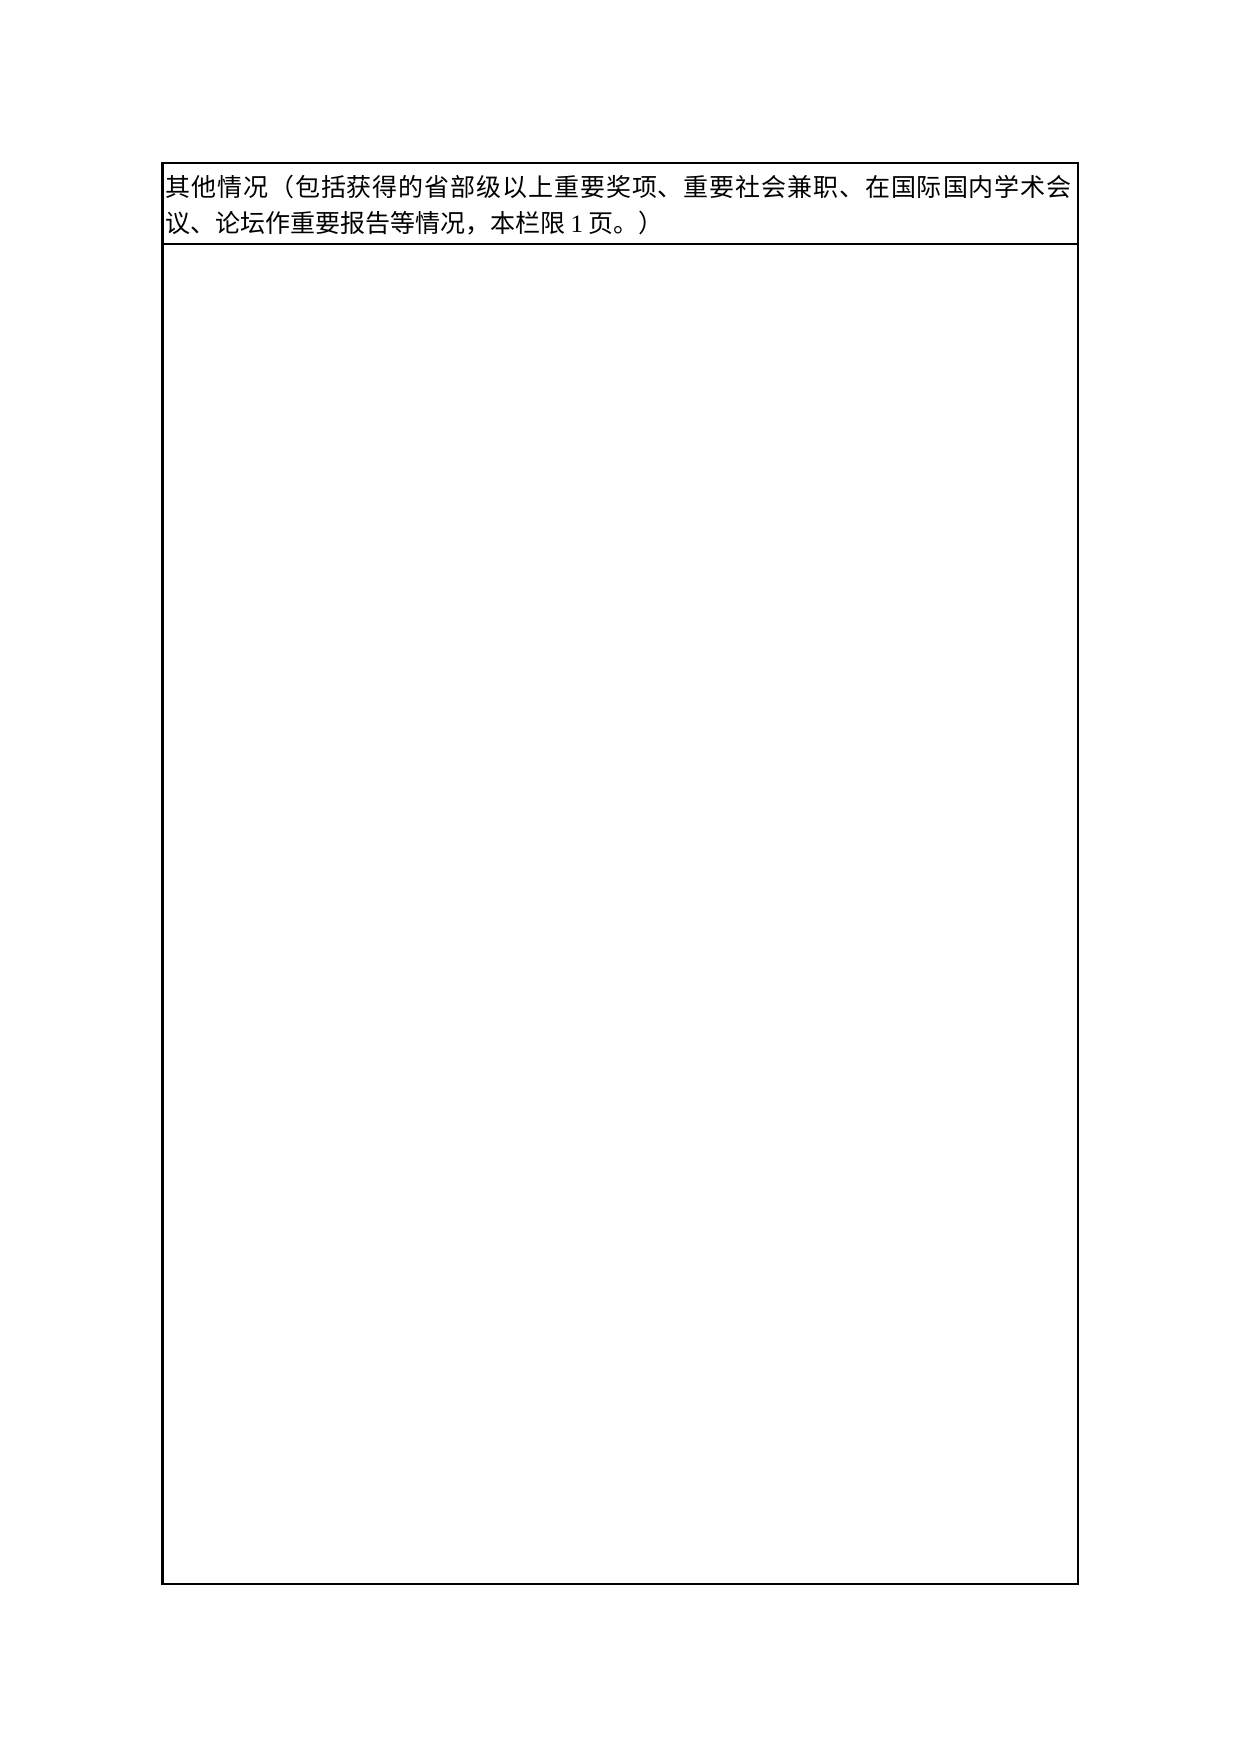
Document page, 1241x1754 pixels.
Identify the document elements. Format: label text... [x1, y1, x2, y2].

table_cell [164, 245, 1077, 1583]
table_header 其他情况（包括获得的省部级以上重要奖项、重要社会兼职、在国际国内学术会议、论坛作重要报告等情况，本栏限1页。） [164, 164, 1077, 242]
